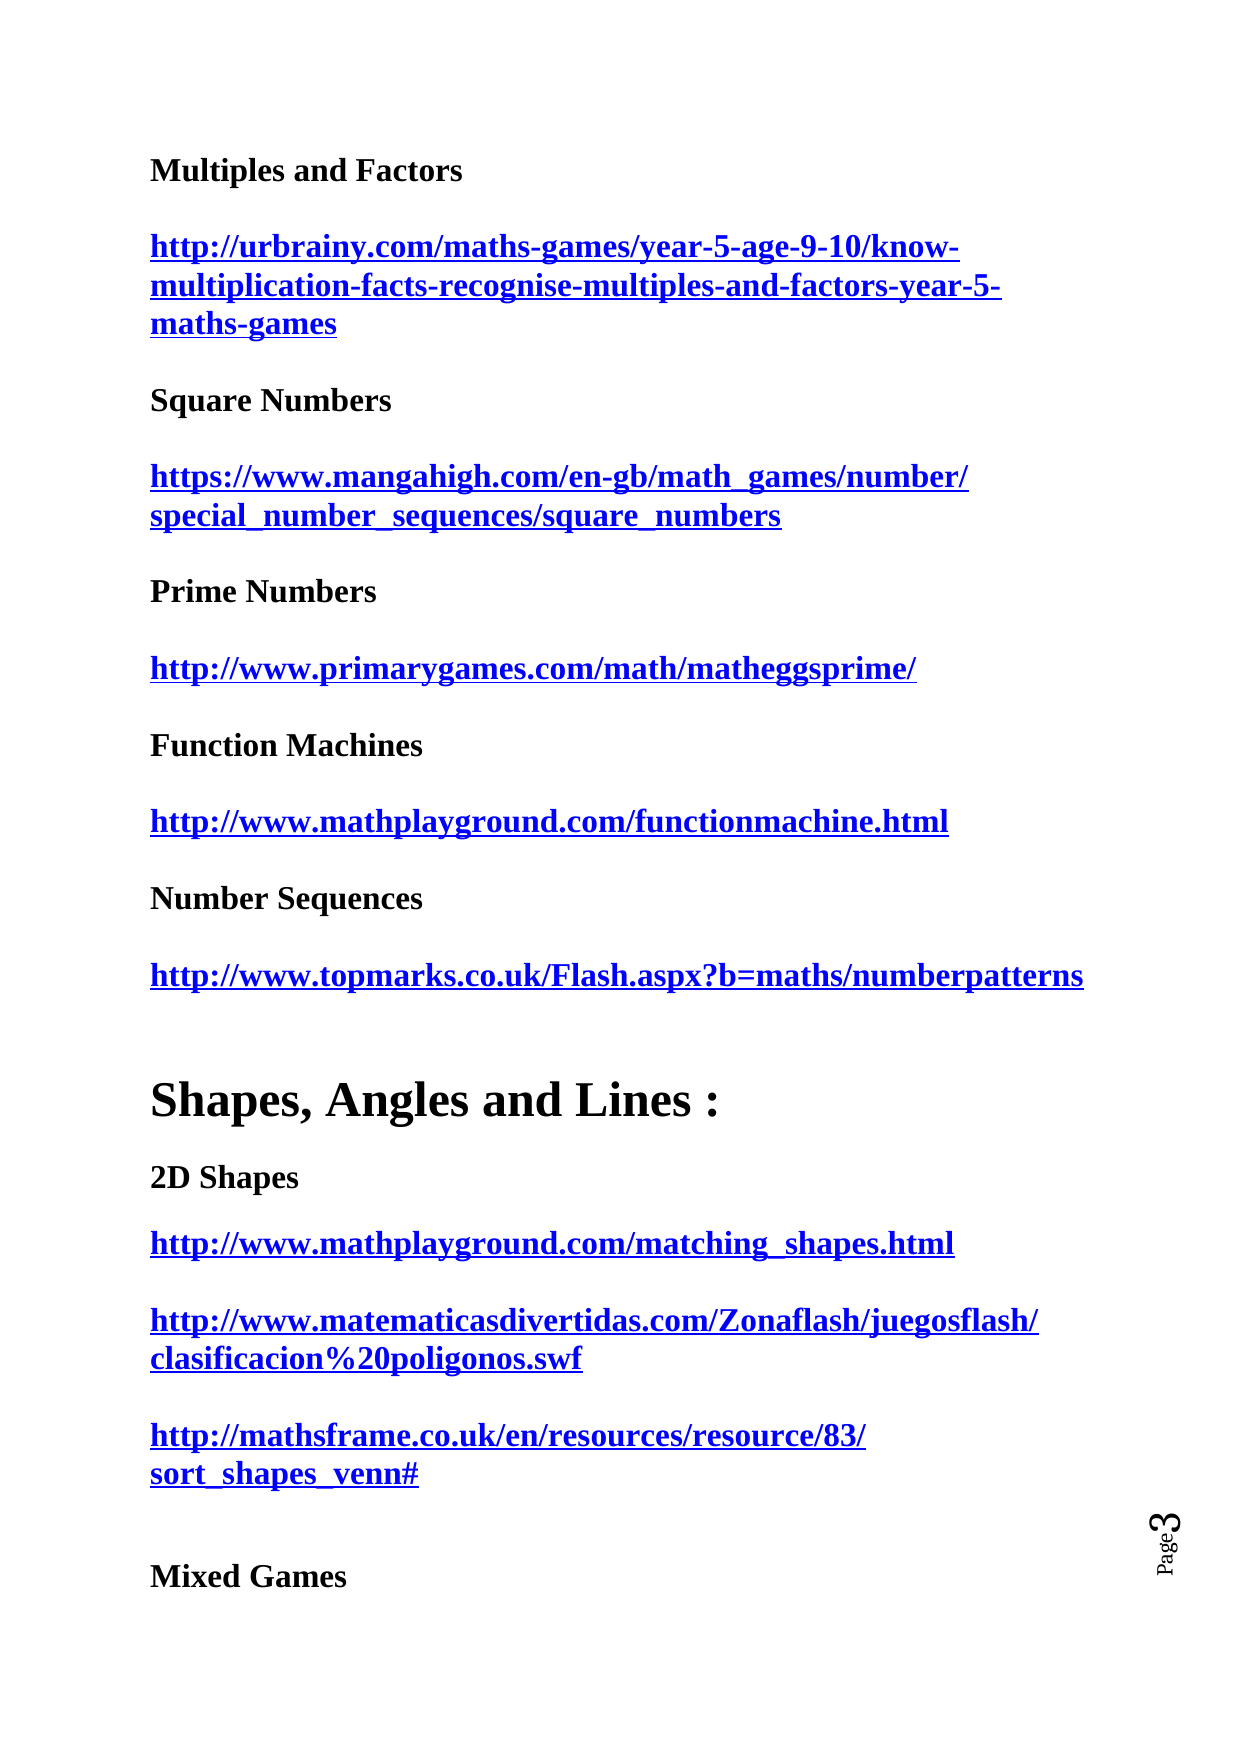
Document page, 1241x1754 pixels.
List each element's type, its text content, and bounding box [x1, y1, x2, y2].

text http://www.mathplayground.com/matching_shapes.html [150, 1223, 1090, 1262]
text http://www.matematicasdivertidas.com/Zonaflash/juegosflash/clasificacion%20poligonos.swf [150, 1300, 1090, 1377]
text http://mathsframe.co.uk/en/resources/resource/83/sort_shapes_venn# [150, 1415, 1090, 1492]
text Prime Numbers [150, 572, 1090, 610]
text 2D Shapes [150, 1157, 1090, 1195]
text http://www.topmarks.co.uk/Flash.aspx?b=maths/numberpatterns [150, 955, 1090, 993]
text http://www.mathplayground.com/functionmachine.html [150, 802, 1090, 840]
text Number Sequences [150, 878, 1090, 917]
text https://www.mangahigh.com/en-gb/math_games/number/special_number_sequences/square_numbers [150, 457, 1090, 533]
text http://www.primarygames.com/math/matheggsprime/ [150, 648, 1090, 687]
text Function Machines [150, 725, 1090, 763]
text Shapes, Angles and Lines : [150, 1070, 1090, 1127]
text http://urbrainy.com/maths-games/year-5-age-9-10/know-multiplication-facts-recognise-multiples-and-factors-year-5-maths-games [150, 227, 1090, 342]
text Square Numbers [150, 380, 1090, 418]
text Multiples and Factors [150, 150, 1090, 188]
text Mixed Games [150, 1556, 1090, 1595]
